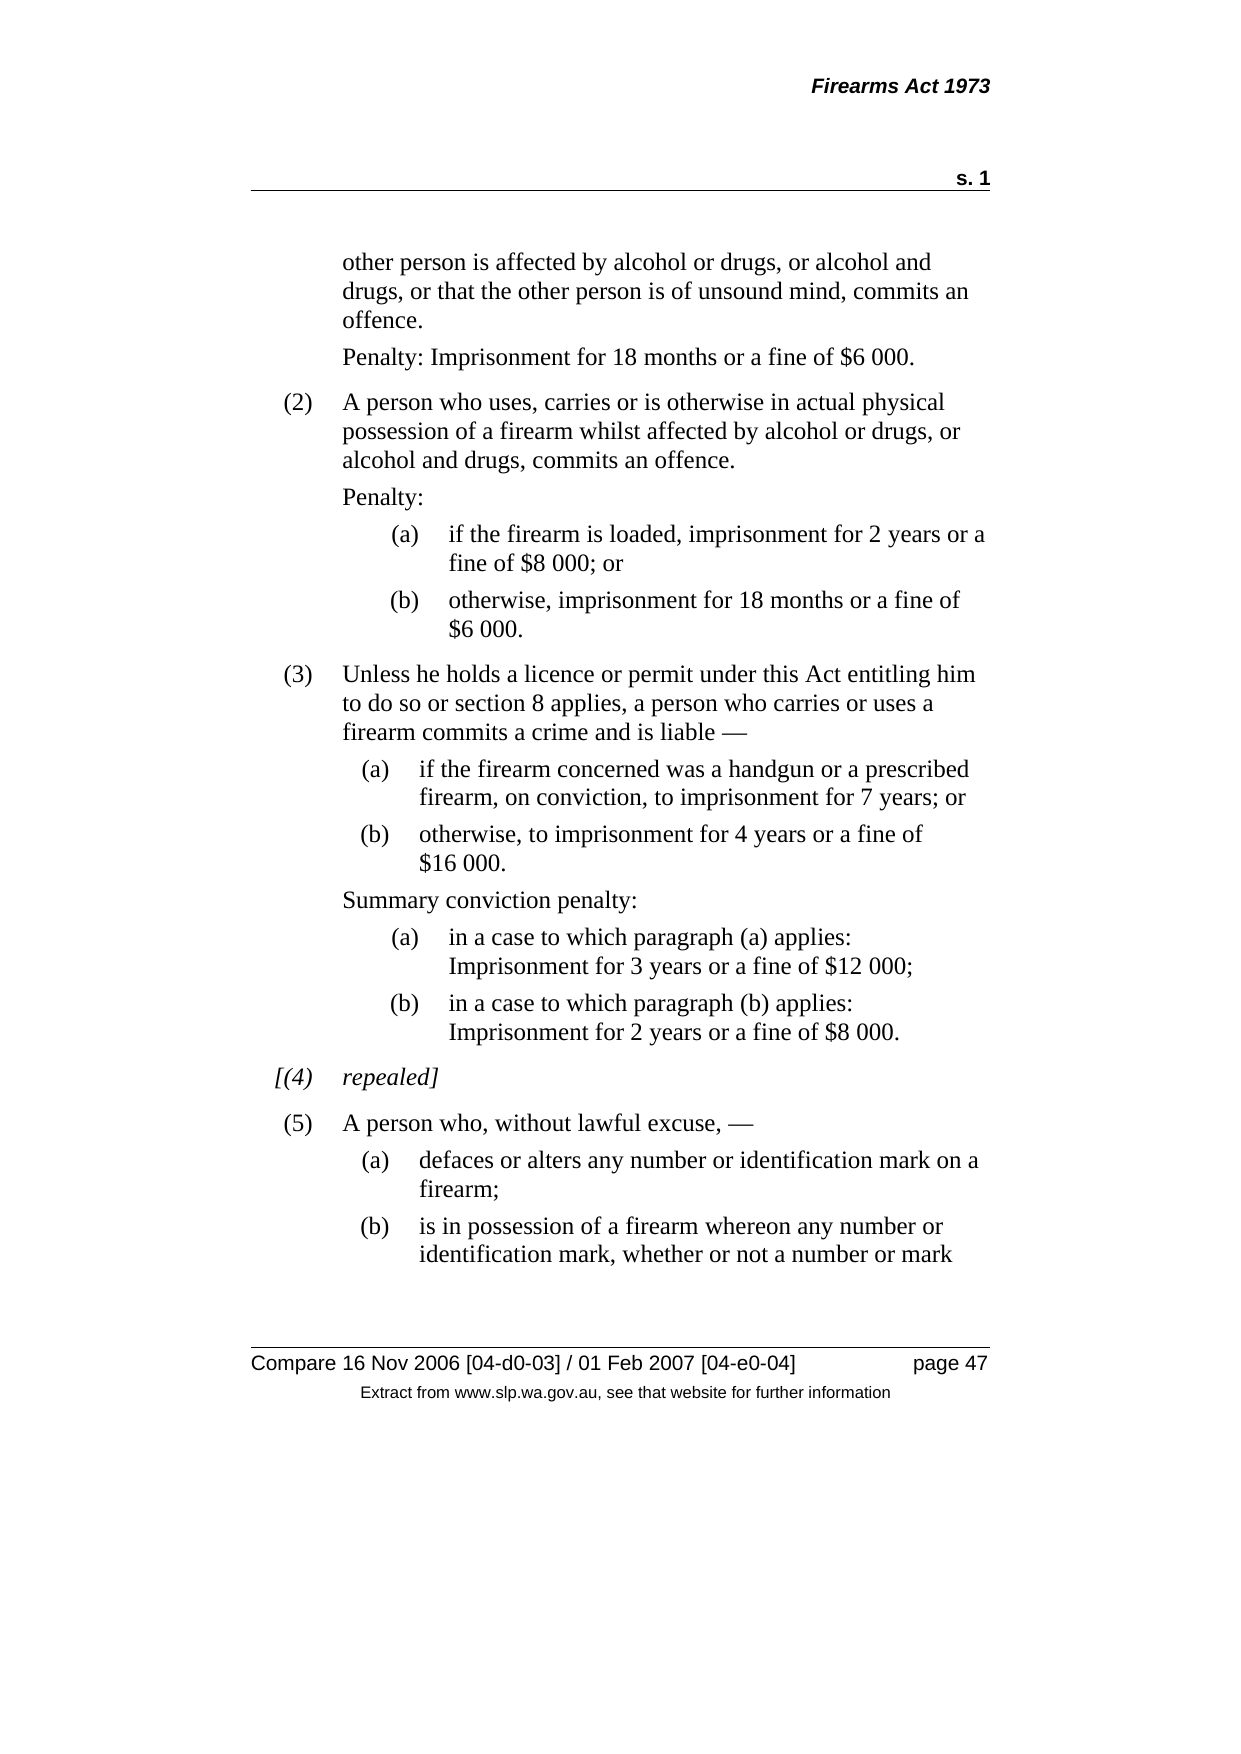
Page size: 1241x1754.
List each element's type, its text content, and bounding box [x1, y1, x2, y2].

text (a) if the firearm is loaded, imprisonment for 2 years or a fine of $8 000; or [251, 519, 990, 577]
text [(4) repealed] [251, 1062, 990, 1091]
text (5) A person who, without lawful excuse, — [251, 1108, 990, 1137]
text Summary conviction penalty: [251, 885, 990, 914]
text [251, 1211, 990, 1268]
text Penalty: Imprisonment for 18 months or a fine of $6 000. [251, 342, 990, 371]
text (b) otherwise, imprisonment for 18 months or a fine of $6 000. [251, 585, 990, 642]
text (a) if the firearm concerned was a handgun or a prescribed firearm, on conviction, to imprisonment for 7 years; or [251, 754, 990, 811]
text Penalty: [251, 482, 990, 511]
text (b) otherwise, to imprisonment for 4 years or a fine of $16 000. [251, 819, 990, 877]
text (a) defaces or alters any number or identification mark on a firearm; [251, 1145, 990, 1202]
text (3) Unless he holds a licence or permit under this Act entitling him to do so or section 8 applies, a person who carries or uses a firearm commits a crime and is liable — [251, 659, 990, 745]
text (b) in a case to which paragraph (b) applies: Imprisonment for 2 years or a fine of $8 000. [251, 988, 990, 1046]
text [251, 247, 990, 334]
text (2) A person who uses, carries or is otherwise in actual physical possession of a firearm whilst affected by alcohol or drugs, or alcohol and drugs, commits an offence. [251, 387, 990, 474]
text (a) in a case to which paragraph (a) applies: Imprisonment for 3 years or a fine of $12 000; [251, 922, 990, 980]
